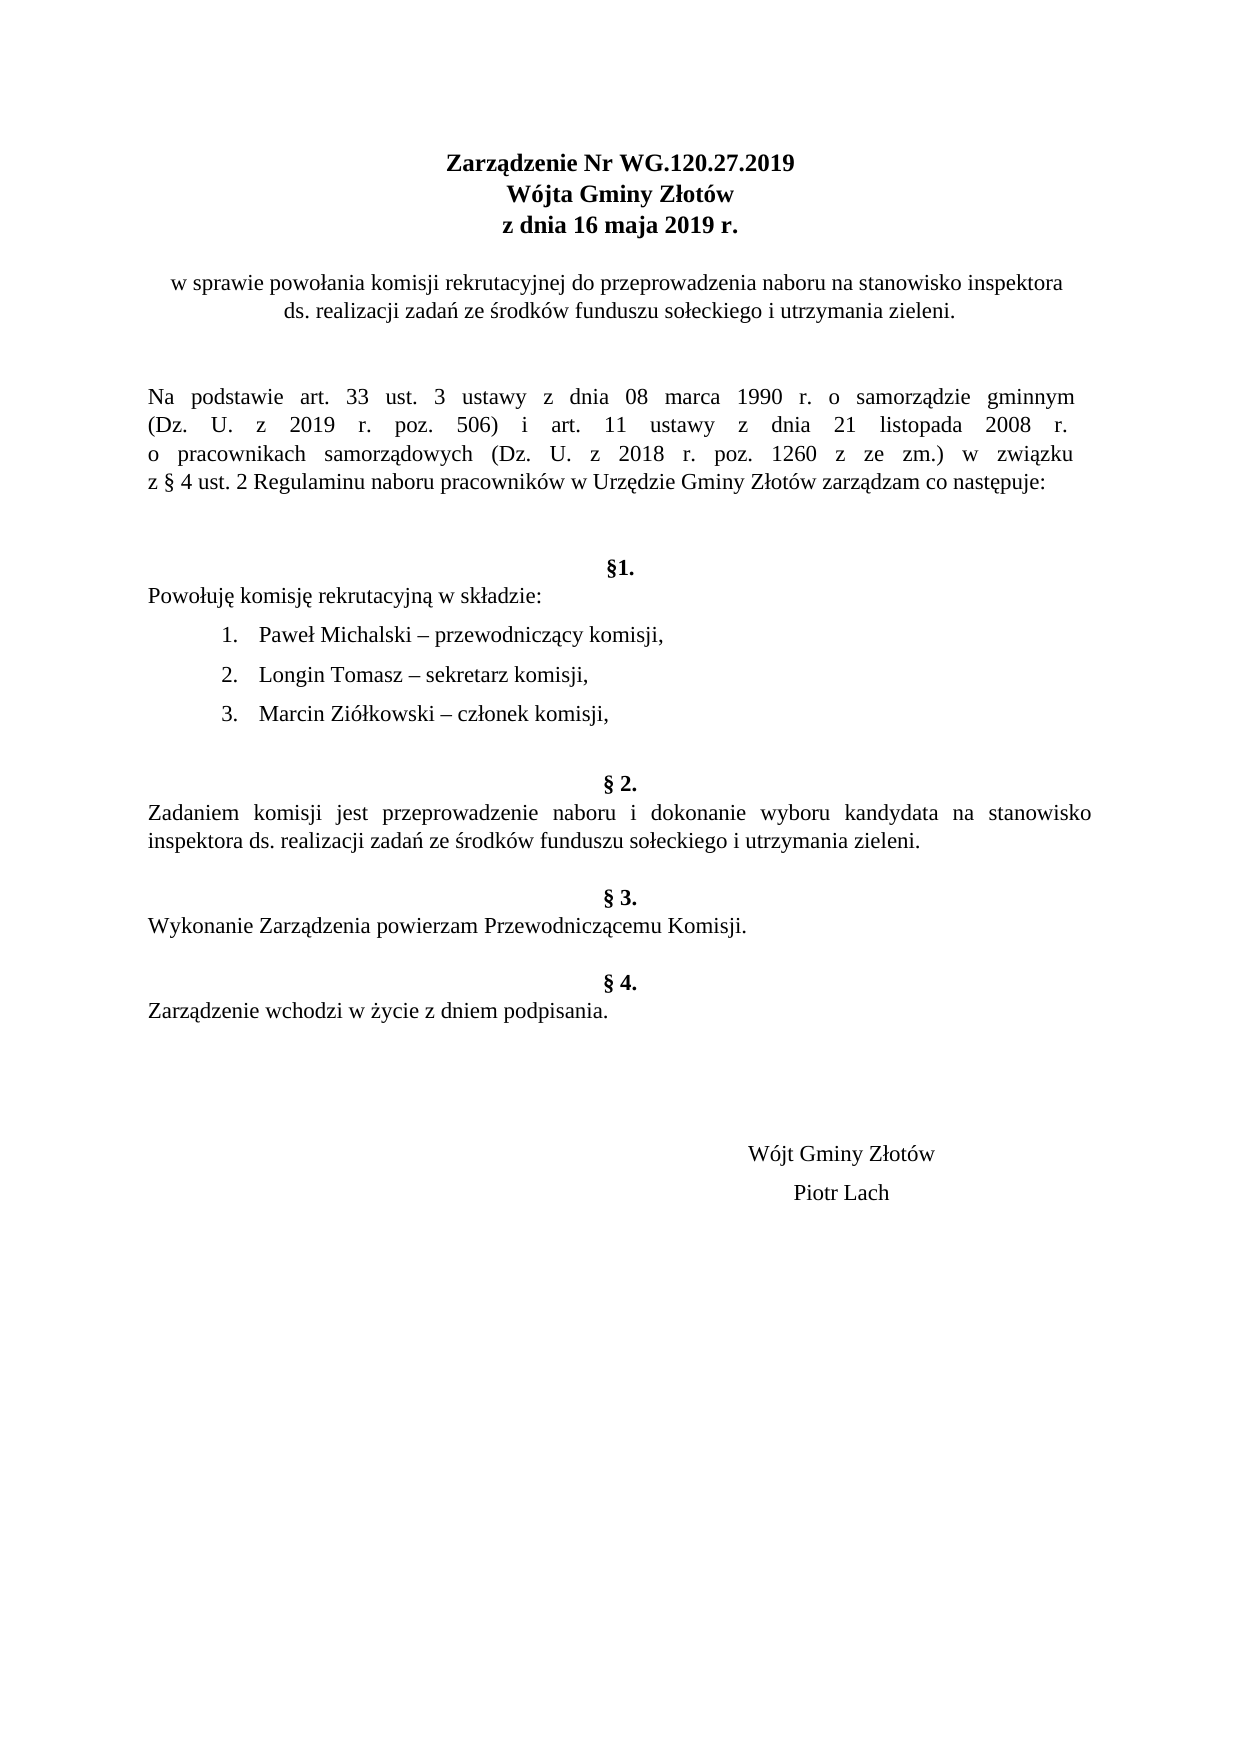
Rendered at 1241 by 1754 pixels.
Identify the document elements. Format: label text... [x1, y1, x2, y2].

list Longin Tomasz – sekretarz komisji, [221, 661, 1093, 687]
text § 3. [148, 884, 1093, 910]
list Marcin Ziółkowski – członek komisji, [221, 700, 1093, 727]
text §1. [148, 553, 1093, 580]
text w sprawie powołania komisji rekrutacyjnej do przeprowadzenia naboru na stanowisko inspektora ds. realizacji zadań ze środków funduszu sołeckiego i utrzymania zieleni. [148, 269, 1093, 324]
text Zarządzenie wchodzi w życie z dniem podpisania. [148, 998, 1093, 1024]
text Na podstawie art. 33 ust. 3 ustawy z dnia 08 marca 1990 r. o samorządzie gminnym (Dz. U. z 2019 r. poz. 506) i art. 11 ustawy z dnia 21 listopada 2008 r. o pracownikach samorządowych (Dz. U. z 2018 r. poz. 1260 z ze zm.) w związku z § 4 ust. 2 Regulaminu naboru pracowników w Urzędzie Gminy Złotów zarządzam co następuje: [148, 383, 1093, 494]
list Paweł Michalski – przewodniczący komisji, [221, 621, 1093, 648]
text Piotr Lach [516, 1179, 1093, 1206]
text z dnia 16 maja 2019 r. [148, 210, 1093, 238]
text Wykonanie Zarządzenia powierzam Przewodniczącemu Komisji. [148, 912, 1093, 939]
text § 2. [148, 770, 1093, 796]
text Zadaniem komisji jest przeprowadzenie naboru i dokonanie wyboru kandydata na stanowisko inspektora ds. realizacji zadań ze środków funduszu sołeckiego i utrzymania zieleni. [148, 798, 1093, 853]
text Wójt Gminy Złotów [516, 1140, 1093, 1166]
text § 4. [148, 969, 1093, 996]
text Powołuję komisję rekrutacyjną w składzie: [148, 582, 1093, 608]
text Zarządzenie Nr WG.120.27.2019 [148, 148, 1093, 176]
text Wójta Gminy Złotów [148, 179, 1093, 207]
